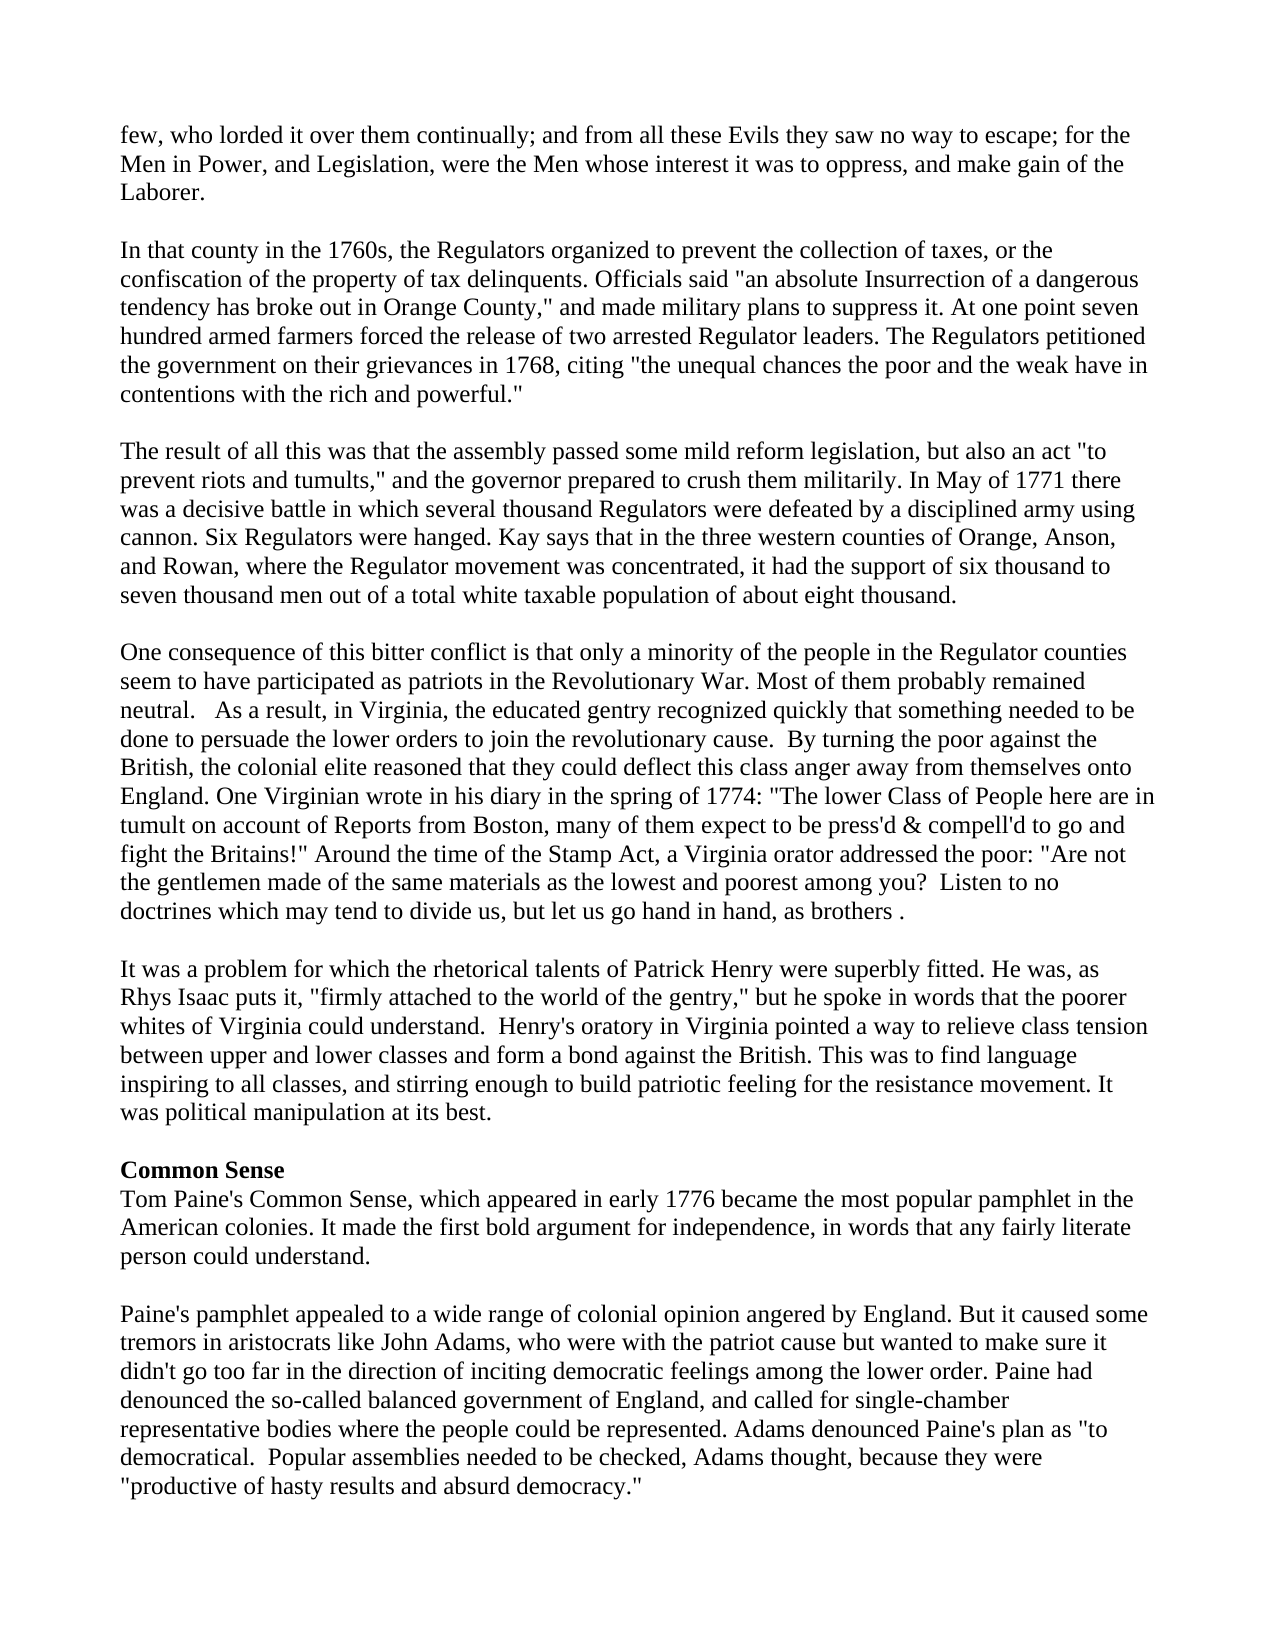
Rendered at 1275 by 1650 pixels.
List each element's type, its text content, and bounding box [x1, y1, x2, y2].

text Common Sense [120, 1155, 1155, 1184]
text The result of all this was that the assembly passed some mild reform legislation, but also an act "to prevent riots and tumults," and the governor prepared to crush them militarily. In May of 1771 there was a decisive battle in which several thousand Regulators were defeated by a disciplined army using cannon. Six Regulators were hanged. Kay says that in the three western counties of Orange, Anson, and Rowan, where the Regulator movement was concentrated, it had the support of six thousand to seven thousand men out of a total white taxable population of about eight thousand. [120, 436, 1155, 609]
text One consequence of this bitter conflict is that only a minority of the people in the Regulator counties seem to have participated as patriots in the Revolutionary War. Most of them probably remained neutral. As a result, in Virginia, the educated gentry recognized quickly that something needed to be done to persuade the lower orders to join the revolutionary cause. By turning the poor against the British, the colonial elite reasoned that they could deflect this class anger away from themselves onto England. One Virginian wrote in his diary in the spring of 1774: "The lower Class of People here are in tumult on account of Reports from Boston, many of them expect to be press'd & compell'd to go and fight the Britains!" Around the time of the Stamp Act, a Virginia orator addressed the poor: "Are not the gentlemen made of the same materials as the lowest and poorest among you? Listen to no doctrines which may tend to divide us, but let us go hand in hand, as brothers . [120, 637, 1155, 925]
text In that county in the 1760s, the Regulators organized to prevent the collection of taxes, or the confiscation of the property of tax delinquents. Officials said "an absolute Insurrection of a dangerous tendency has broke out in Orange County," and made military plans to suppress it. At one point seven hundred armed farmers forced the release of two arrested Regulator leaders. The Regulators petitioned the government on their grievances in 1768, citing "the unequal chances the poor and the weak have in contentions with the rich and powerful." [120, 235, 1155, 407]
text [120, 120, 1155, 206]
text Tom Paine's Common Sense, which appeared in early 1776 became the most popular pamphlet in the American colonies. It made the first bold argument for independence, in words that any fairly literate person could understand. [120, 1184, 1155, 1270]
text Paine's pamphlet appealed to a wide range of colonial opinion angered by England. But it caused some tremors in aristocrats like John Adams, who were with the patriot cause but wanted to make sure it didn't go too far in the direction of inciting democratic feelings among the lower order. Paine had denounced the so-called balanced government of England, and called for single-chamber representative bodies where the people could be represented. Adams denounced Paine's plan as "to democratical. Popular assemblies needed to be checked, Adams thought, because they were "productive of hasty results and absurd democracy." [120, 1299, 1155, 1500]
text It was a problem for which the rhetorical talents of Patrick Henry were superbly fitted. He was, as Rhys Isaac puts it, "firmly attached to the world of the gentry," but he spoke in words that the poorer whites of Virginia could understand. Henry's oratory in Virginia pointed a way to relieve class tension between upper and lower classes and form a bond against the British. This was to find language inspiring to all classes, and stirring enough to build patriotic feeling for the resistance movement. It was political manipulation at its best. [120, 954, 1155, 1126]
